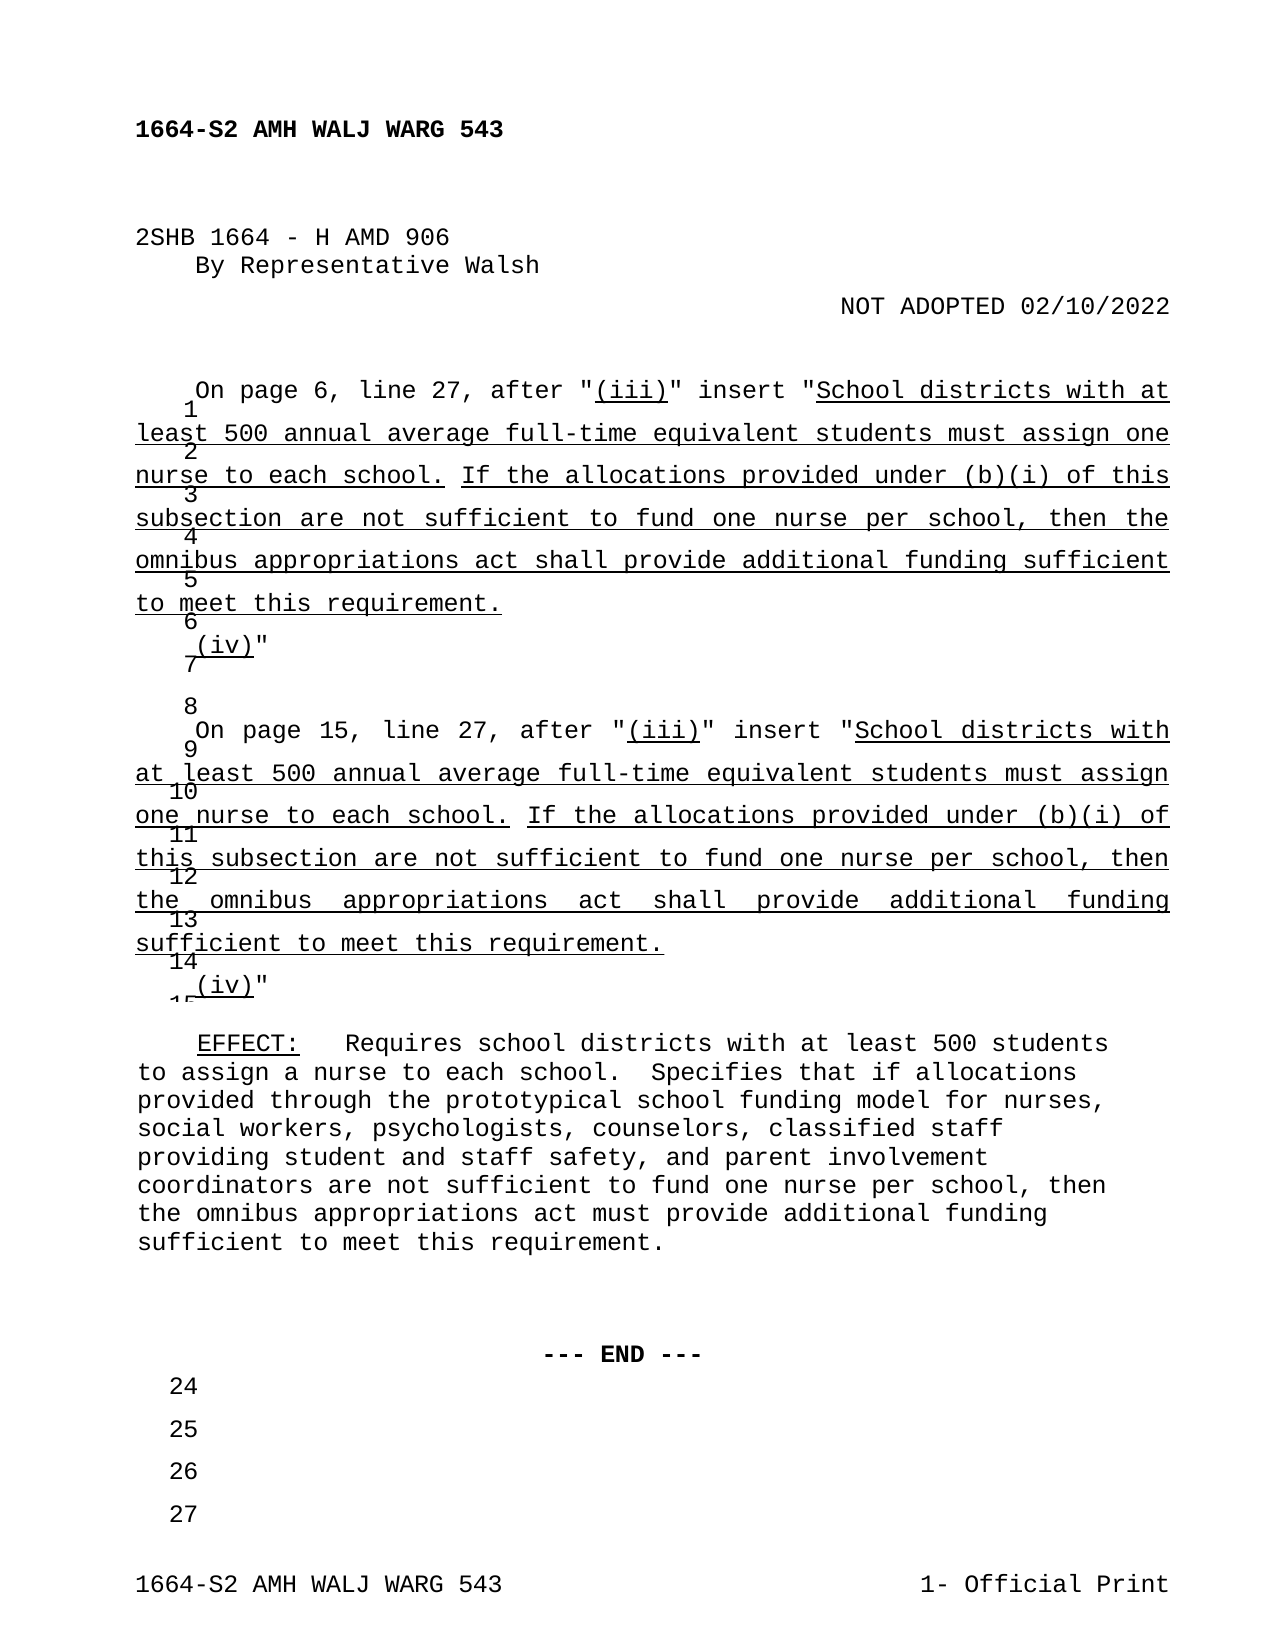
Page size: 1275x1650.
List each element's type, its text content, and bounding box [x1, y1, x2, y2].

text (iv)" [135, 620, 1170, 662]
text On page 6, line 27, after "(iii)" insert "School districts with at least 500 annual average full-time equivalent students must assign one nurse to each school. If the allocations provided under (b)(i) of this subsection are not sufficient to fund one nurse per school, then the omnibus appropriations act shall provide additional funding sufficient to meet this requirement. [135, 365, 1170, 444]
text On page 6, line 27, after "(iii)" insert "School districts with at least 500 annual average full-time equivalent students must assign one nurse to each school. If the allocations provided under (b)(i) of this subsection are not sufficient to fund one nurse per school, then the omnibus appropriations act shall provide additional funding sufficient to meet this requirement. [135, 445, 1170, 571]
text On page 6, line 27, after "(iii)" insert "School districts with at least 500 annual average full-time equivalent students must assign one nurse to each school. If the allocations provided under (b)(i) of this subsection are not sufficient to fund one nurse per school, then the omnibus appropriations act shall provide additional funding sufficient to meet this requirement. [135, 573, 1170, 620]
text On page 15, line 27, after "(iii)" insert "School districts with at least 500 annual average full-time equivalent students must assign one nurse to each school. If the allocations provided under (b)(i) of this subsection are not sufficient to fund one nurse per school, then the omnibus appropriations act shall provide additional funding sufficient to meet this requirement. [135, 913, 1170, 960]
text - [135, 224, 1170, 252]
text On page 15, line 27, after "(iii)" insert "School districts with at least 500 annual average full-time equivalent students must assign one nurse to each school. If the allocations provided under (b)(i) of this subsection are not sufficient to fund one nurse per school, then the omnibus appropriations act shall provide additional funding sufficient to meet this requirement. [135, 705, 1170, 911]
text (iv)" [135, 960, 1170, 1002]
text --- END --- [75, 1328, 1170, 1371]
